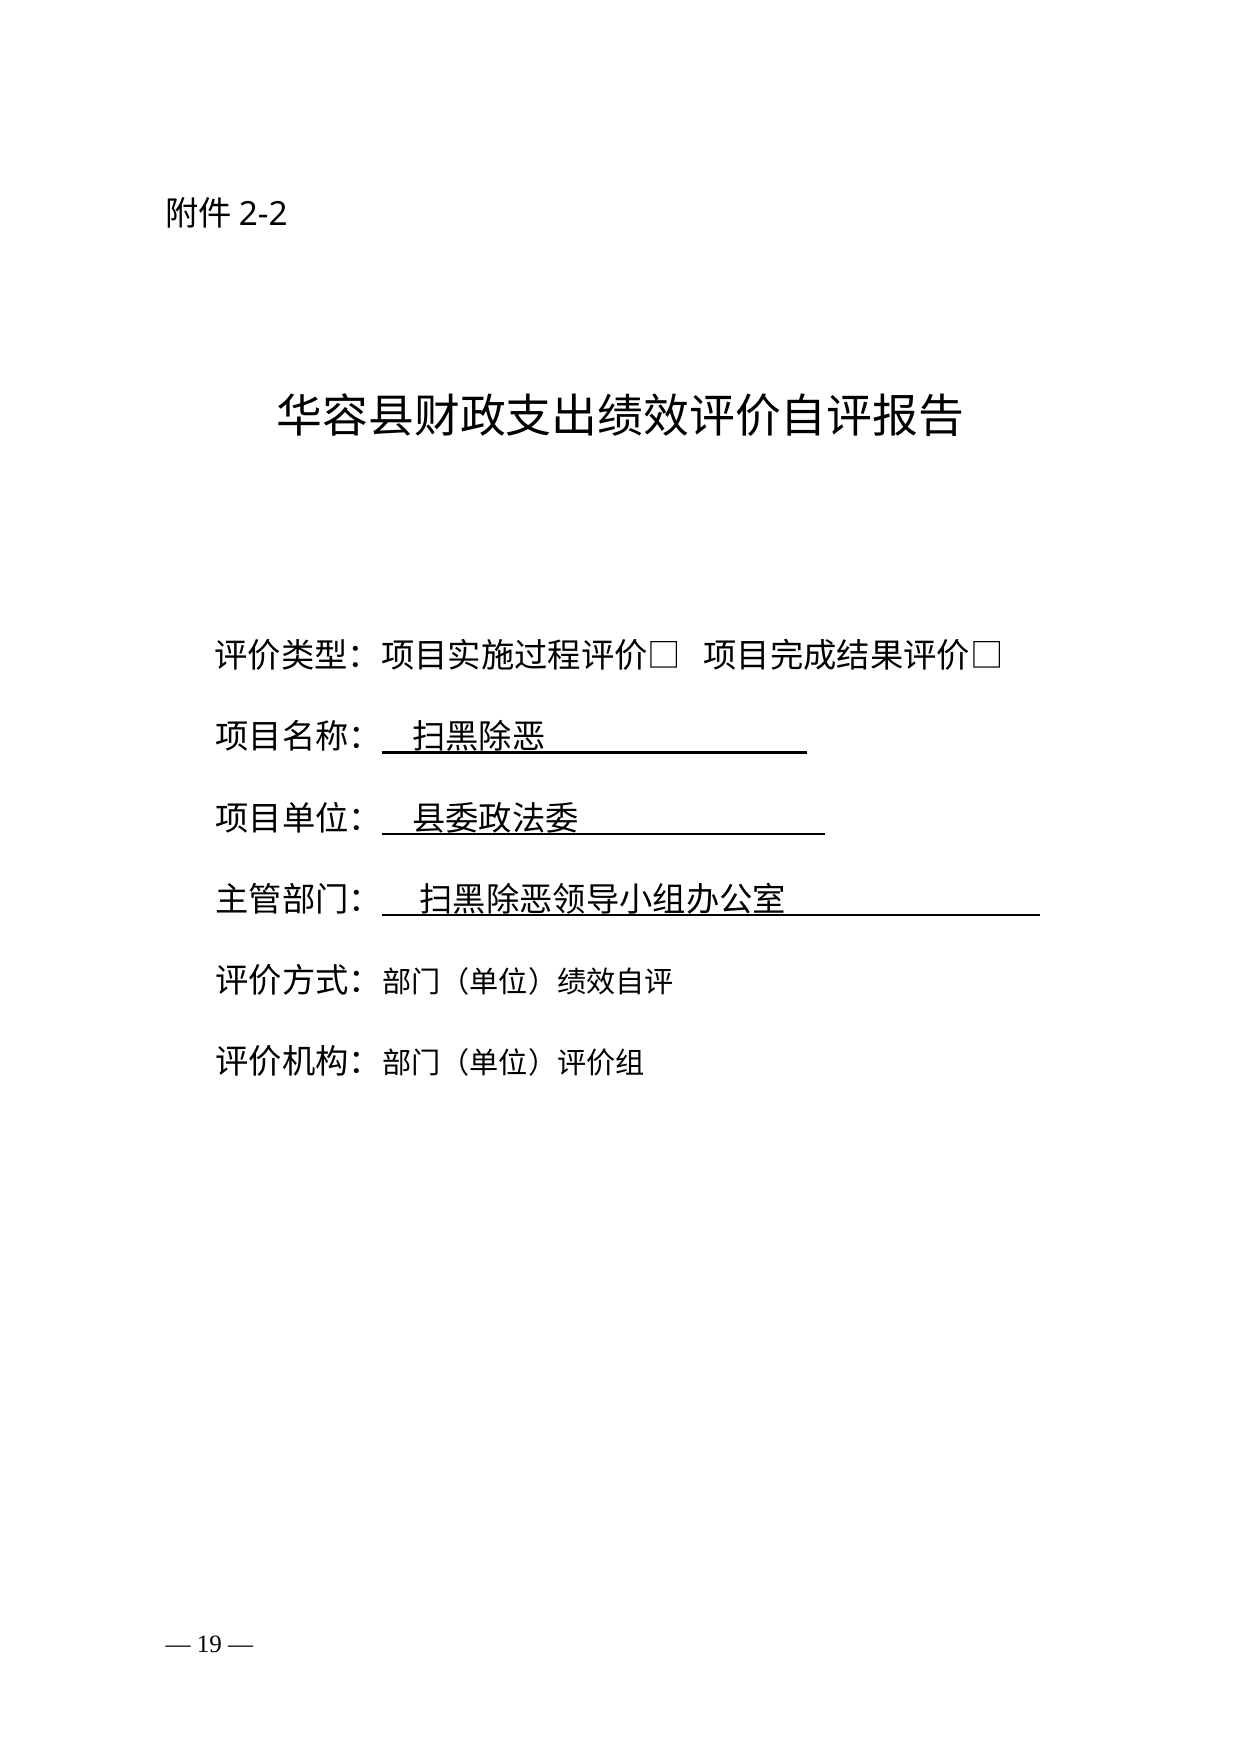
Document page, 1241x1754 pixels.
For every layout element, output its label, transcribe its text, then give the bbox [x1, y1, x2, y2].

text 项目名称： 扫黑除恶 [165, 702, 1075, 767]
text 评价机构：部门（单位）评价组 [165, 1027, 1075, 1092]
text 项目单位： 县委政法委 [165, 783, 1075, 848]
text 评价方式：部门（单位）绩效自评 [165, 946, 1075, 1011]
text 评价类型：项目实施过程评价□ 项目完成结果评价□ [165, 621, 1075, 686]
text 附件2-2 [165, 178, 1075, 243]
text 华容县财政支出绩效评价自评报告 [165, 363, 1075, 461]
text 主管部门： 扫黑除恶领导小组办公室 [165, 864, 1075, 929]
